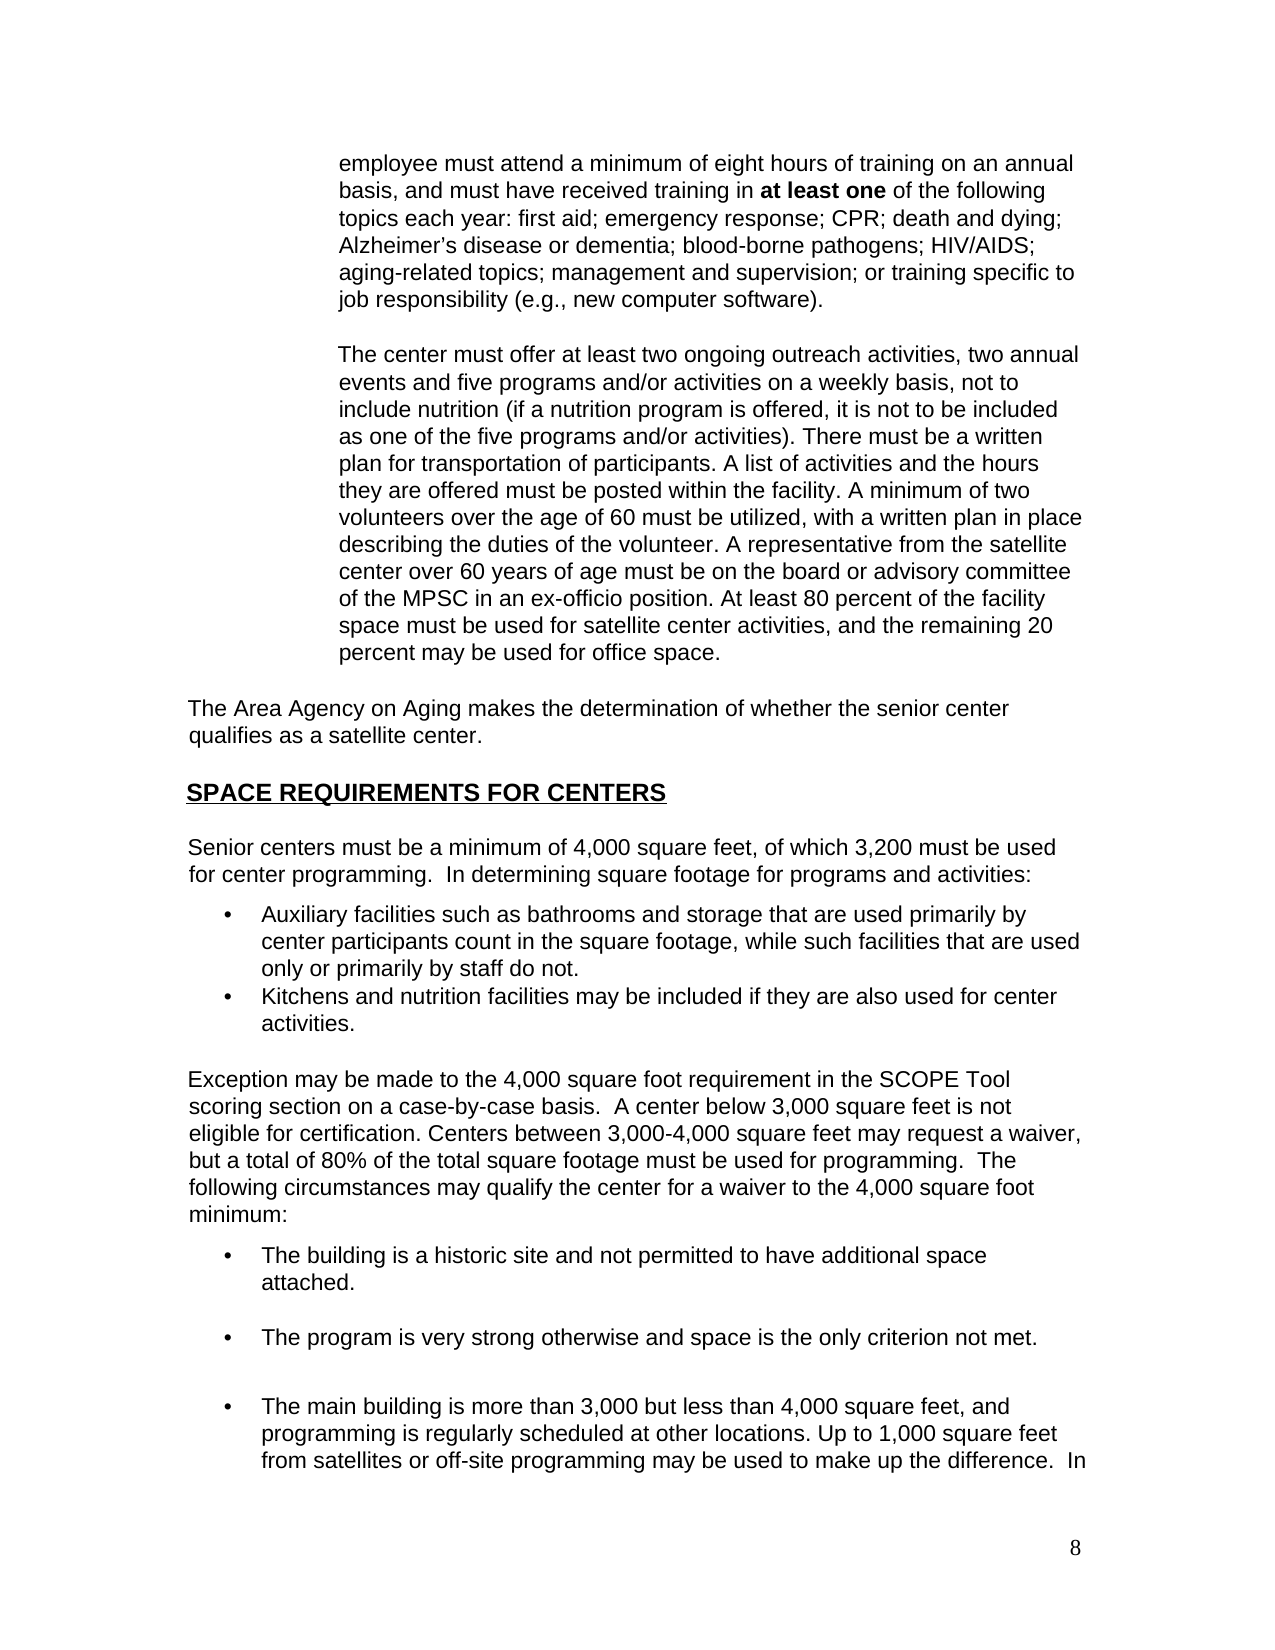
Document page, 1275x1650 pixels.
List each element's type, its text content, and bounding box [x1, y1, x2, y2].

text The Area Agency on Aging makes the determination of whether the senior center qualifies as a satellite center. [187, 695, 1087, 748]
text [337, 150, 1087, 312]
list Kitchens and nutrition facilities may be included if they are also used for center activities. [223, 983, 1087, 1036]
text Exception may be made to the 4,000 square foot requirement in the SCOPE Tool scoring section on a case-by-case basis. A center below 3,000 square feet is not eligible for certification. Centers between 3,000-4,000 square feet may request a waiver, but a total of 80% of the total square footage must be used for programming. The following circumstances may qualify the center for a waiver to the 4,000 square foot minimum: [187, 1066, 1087, 1227]
list The building is a historic site and not permitted to have additional space attached. [223, 1242, 1087, 1295]
list The program is very strong otherwise and space is the only criterion not met. [223, 1324, 1087, 1351]
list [223, 1393, 1087, 1473]
list Auxiliary facilities such as bathrooms and storage that are used primarily by center participants count in the square footage, while such facilities that are used only or primarily by staff do not. [223, 901, 1087, 981]
text Senior centers must be a minimum of 4,000 square feet, of which 3,200 must be used for center programming. In determining square footage for programs and activities: [187, 833, 1087, 887]
text The center must offer at least two ongoing outreach activities, two annual events and five programs and/or activities on a weekly basis, not to include nutrition (if a nutrition program is offered, it is not to be included as one of the five programs and/or activities). There must be a written plan for transportation of participants. A list of activities and the hours they are offered must be posted within the facility. A minimum of two volunteers over the age of 60 must be utilized, with a written plan in place describing the duties of the volunteer. A representative from the satellite center over 60 years of age must be on the board or advisory committee of the MPSC in an ex-officio position. At least 80 percent of the facility space must be used for satellite center activities, and the remaining 20 percent may be used for office space. [337, 341, 1087, 666]
subtitle SPACE REQUIREMENTS FOR CENTERS [186, 777, 1087, 806]
